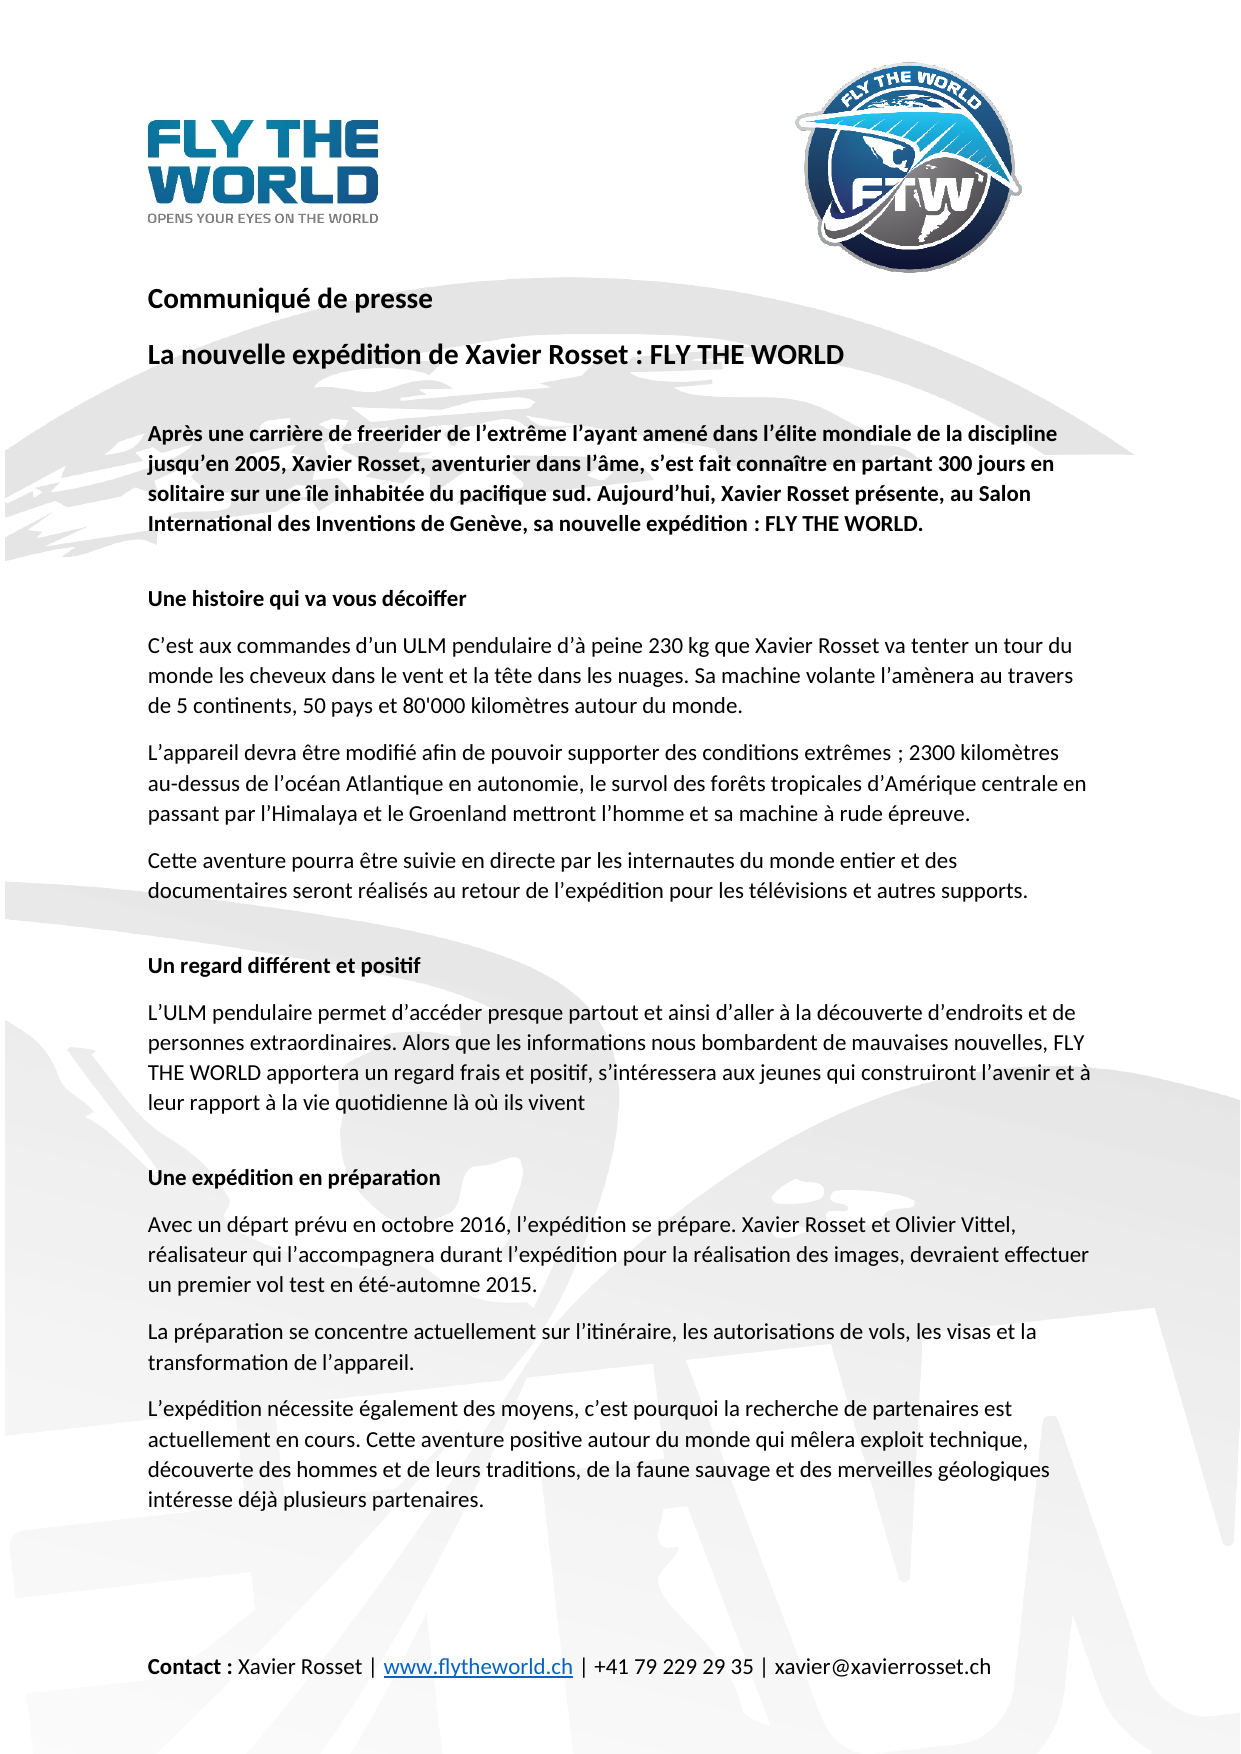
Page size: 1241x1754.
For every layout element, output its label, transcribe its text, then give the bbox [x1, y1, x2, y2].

picture [142, 110, 385, 231]
text Cette aventure pourra être suivie en directe par les internautes du monde entier et des documentaires seront réalisés au retour de l’expédition pour les télévisions et autres supports. [148, 846, 1093, 904]
text Une histoire qui va vous décoiffer [148, 584, 1093, 612]
text La préparation se concentre actuellement sur l’itinéraire, les autorisations de vols, les visas et la transformation de l’appareil. [148, 1317, 1093, 1376]
text La nouvelle expédition de Xavier Rosset : FLY THE WORLD [148, 336, 1093, 371]
text Après une carrière de freerider de l’extrême l’ayant amené dans l’élite mondiale de la discipline jusqu’en 2005, Xavier Rosset, aventurier dans l’âme, s’est fait connaître en partant 300 jours en solitaire sur une île inhabitée du pacifique sud. Aujourd’hui, Xavier Rosset présente, au Salon International des Inventions de Genève, sa nouvelle expédition : FLY THE WORLD. [148, 419, 1093, 537]
text Avec un départ prévu en octobre 2016, l’expédition se prépare. Xavier Rosset et Olivier Vittel, réalisateur qui l’accompagnera durant l’expédition pour la réalisation des images, devraient effectuer un premier vol test en été-automne 2015. [148, 1210, 1093, 1299]
text Un regard différent et positif [148, 951, 1093, 979]
text L’ULM pendulaire permet d’accéder presque partout et ainsi d’aller à la découverte d’endroits et de personnes extraordinaires. Alors que les informations nous bombardent de mauvaises nouvelles, FLY THE WORLD apportera un regard frais et positif, s’intéressera aux jeunes qui construiront l’avenir et à leur rapport à la vie quotidienne là où ils vivent [148, 998, 1093, 1116]
text Une expédition en préparation [148, 1163, 1093, 1191]
text Communiqué de presse [148, 281, 1093, 316]
text L’expédition nécessite également des moyens, c’est pourquoi la recherche de partenaires est actuellement en cours. Cette aventure positive autour du monde qui mêlera exploit technique, découverte des hommes et de leurs traditions, de la faune sauvage et des merveilles géologiques intéresse déjà plusieurs partenaires. [148, 1394, 1093, 1513]
picture [5, 26, 1241, 1754]
text C’est aux commandes d’un ULM pendulaire d’à peine 230 kg que Xavier Rosset va tenter un tour du monde les cheveux dans le vent et la tête dans les nuages. Sa machine volante l’amènera au travers de 5 continents, 50 pays et 80'000 kilomètres autour du monde. [148, 631, 1093, 720]
text L’appareil devra être modifié afin de pouvoir supporter des conditions extrêmes ; 2300 kilomètres au-dessus de l’océan Atlantique en autonomie, le survol des forêts tropicales d’Amérique centrale en passant par l’Himalaya et le Groenland mettront l’homme et sa machine à rude épreuve. [148, 738, 1093, 827]
